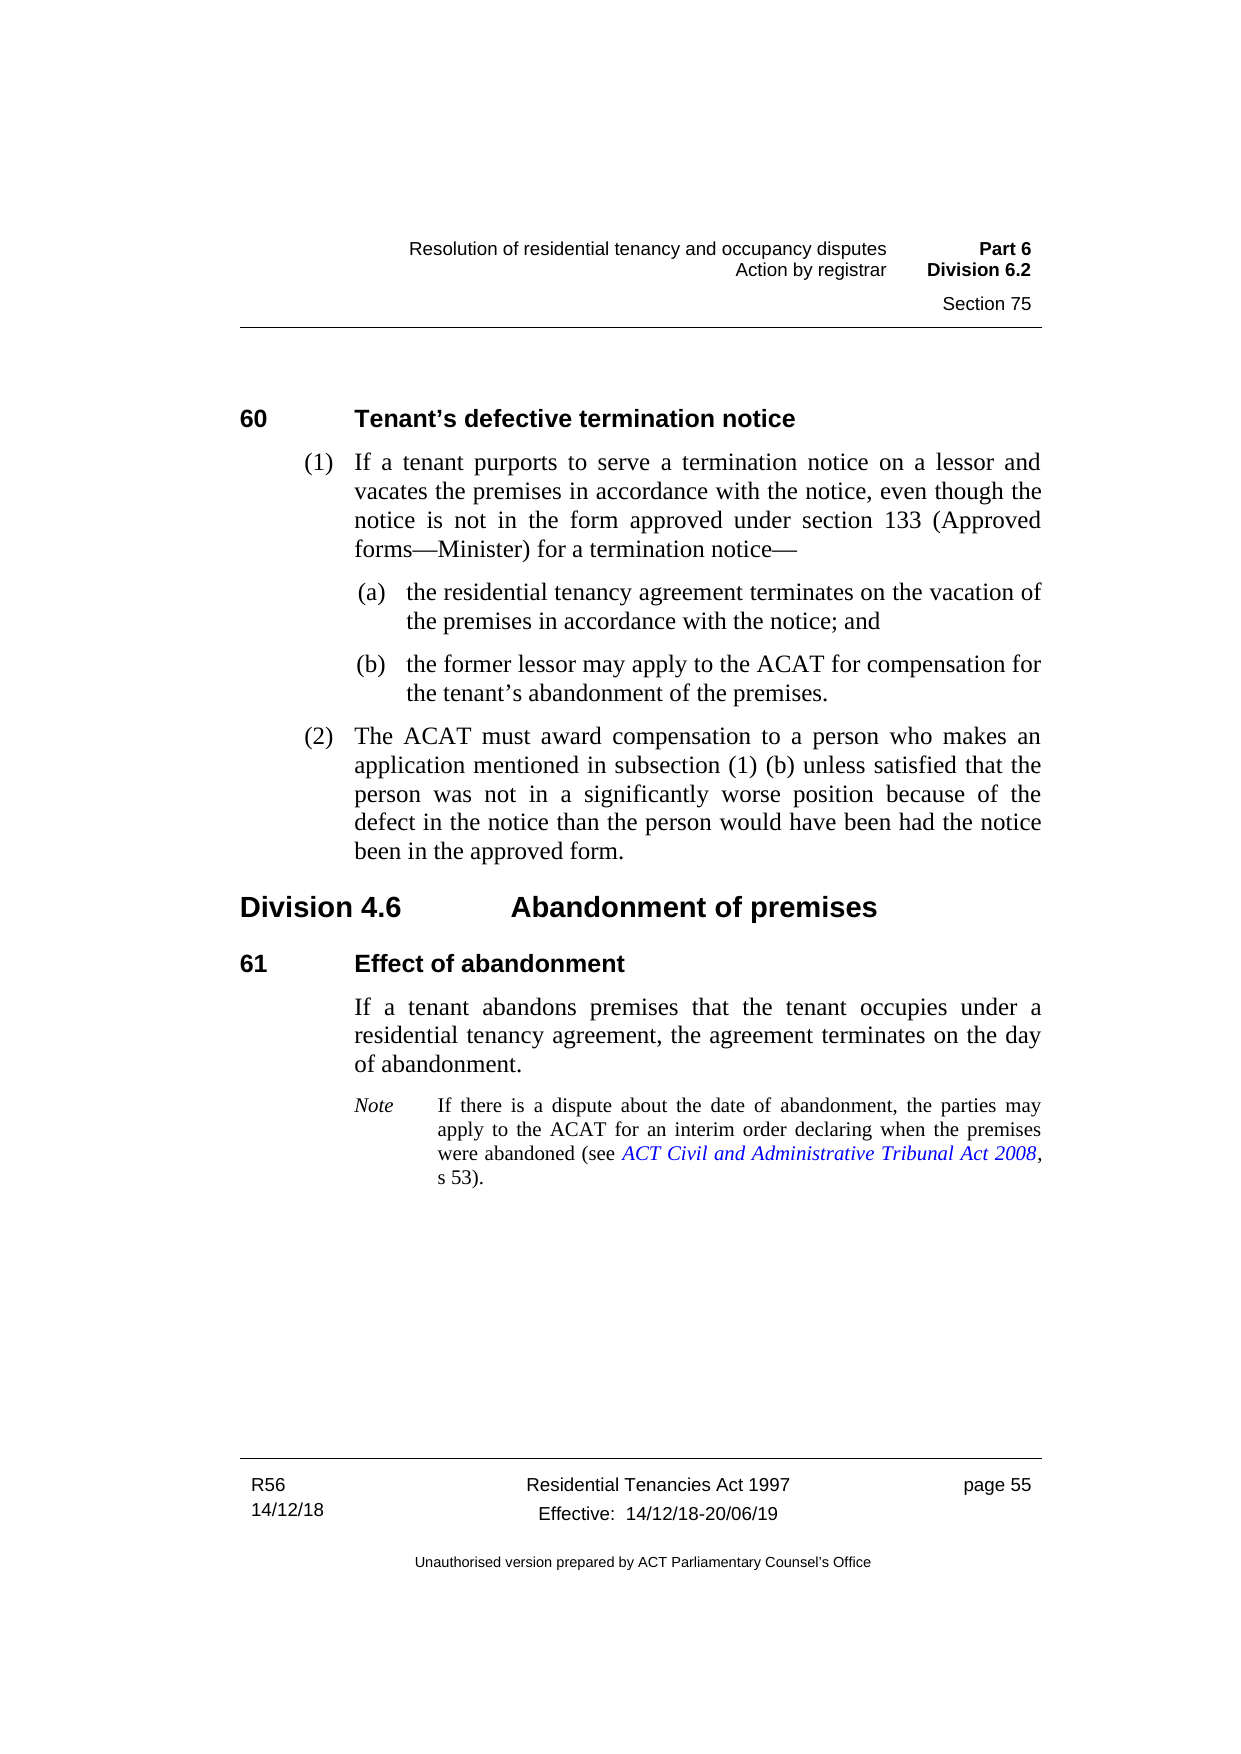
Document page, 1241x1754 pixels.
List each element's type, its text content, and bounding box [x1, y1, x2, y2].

text (1) If a tenant purports to serve a termination notice on a lessor and vacates the premises in accordance with the notice, even though the notice is not in the form approved under section 133 (Approved forms—Minister) for a termination notice— [239, 447, 1042, 562]
text (a) the residential tenancy agreement terminates on the vacation of the premises in accordance with the notice; and [239, 577, 1042, 634]
text Note If there is a dispute about the date of abandonment, the parties may apply to the ACAT for an interim order declaring when the premises were abandoned (see ACT Civil and Administrative Tribunal Act 2008, s 53). [354, 1093, 1042, 1189]
text (b) the former lessor may apply to the ACAT for compensation for the tenant’s abandonment of the premises. [239, 649, 1042, 707]
text (2) The ACAT must award compensation to a person who makes an application mentioned in subsection (1) (b) unless satisfied that the person was not in a significantly worse position because of the defect in the notice than the person would have been had the notice been in the approved form. [239, 721, 1042, 865]
text 60 Tenant’s defective termination notice [239, 404, 1042, 433]
text 61 Effect of abandonment [239, 948, 1042, 977]
text Division 4.6 Abandonment of premises [239, 890, 1042, 923]
text If a tenant abandons premises that the tenant occupies under a residential tenancy agreement, the agreement terminates on the day of abandonment. [354, 992, 1042, 1078]
